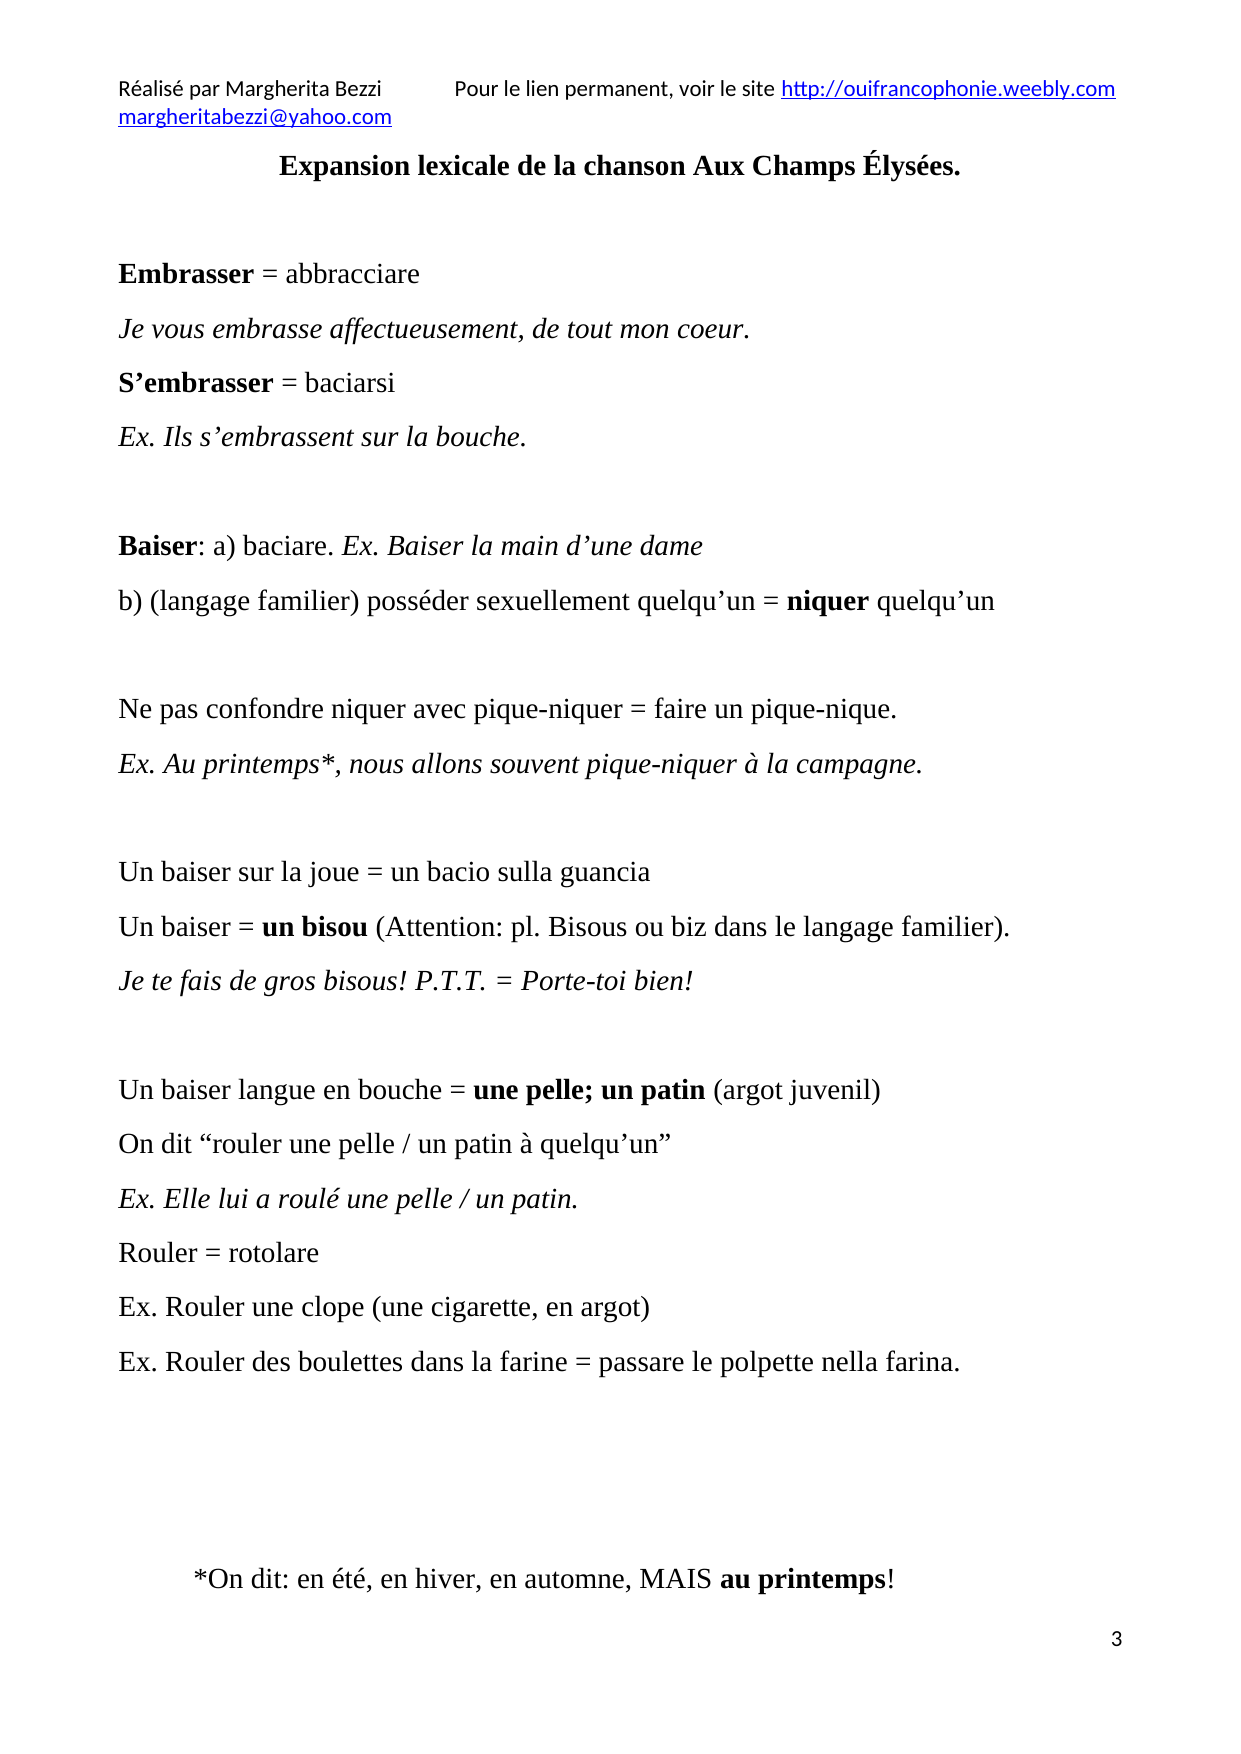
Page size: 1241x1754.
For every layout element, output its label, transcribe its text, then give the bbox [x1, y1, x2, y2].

text Un baiser sur la joue = un bacio sulla guancia [118, 854, 1122, 888]
text On dit “rouler une pelle / un patin à quelqu’un” [118, 1126, 1122, 1160]
text Ex. Rouler des boulettes dans la farine = passare le polpette nella farina. [118, 1344, 1122, 1377]
text Ex. Elle lui a roulé une pelle / un patin. [118, 1181, 1122, 1214]
text Un baiser langue en bouche = une pelle; un patin (argot juvenil) [118, 1072, 1122, 1106]
text Embrasser = abbracciare [118, 256, 1122, 290]
text b) (langage familier) posséder sexuellement quelqu’un = niquer quelqu’un [118, 583, 1122, 616]
text Ex. Rouler une clope (une cigarette, en argot) [118, 1289, 1122, 1323]
text Un baiser = un bisou (Attention: pl. Bisous ou biz dans le langage familier). [118, 909, 1122, 942]
text Je vous embrasse affectueusement, de tout mon coeur. [118, 311, 1122, 344]
text Rouler = rotolare [118, 1235, 1122, 1269]
text Expansion lexicale de la chanson Aux Champs Élysées. [118, 148, 1122, 181]
text Ne pas confondre niquer avec pique-niquer = faire un pique-nique. [118, 691, 1122, 725]
text Ex. Ils s’embrassent sur la bouche. [118, 419, 1122, 453]
text Ex. Au printemps*, nous allons souvent pique-niquer à la campagne. [118, 746, 1122, 779]
text Baiser: a) baciare. Ex. Baiser la main d’une dame [118, 528, 1122, 562]
text S’embrasser = baciarsi [118, 365, 1122, 399]
text Je te fais de gros bisous! P.T.T. = Porte-toi bien! [118, 963, 1122, 997]
list *On dit: en été, en hiver, en automne, MAIS au printemps! [193, 1561, 1122, 1595]
